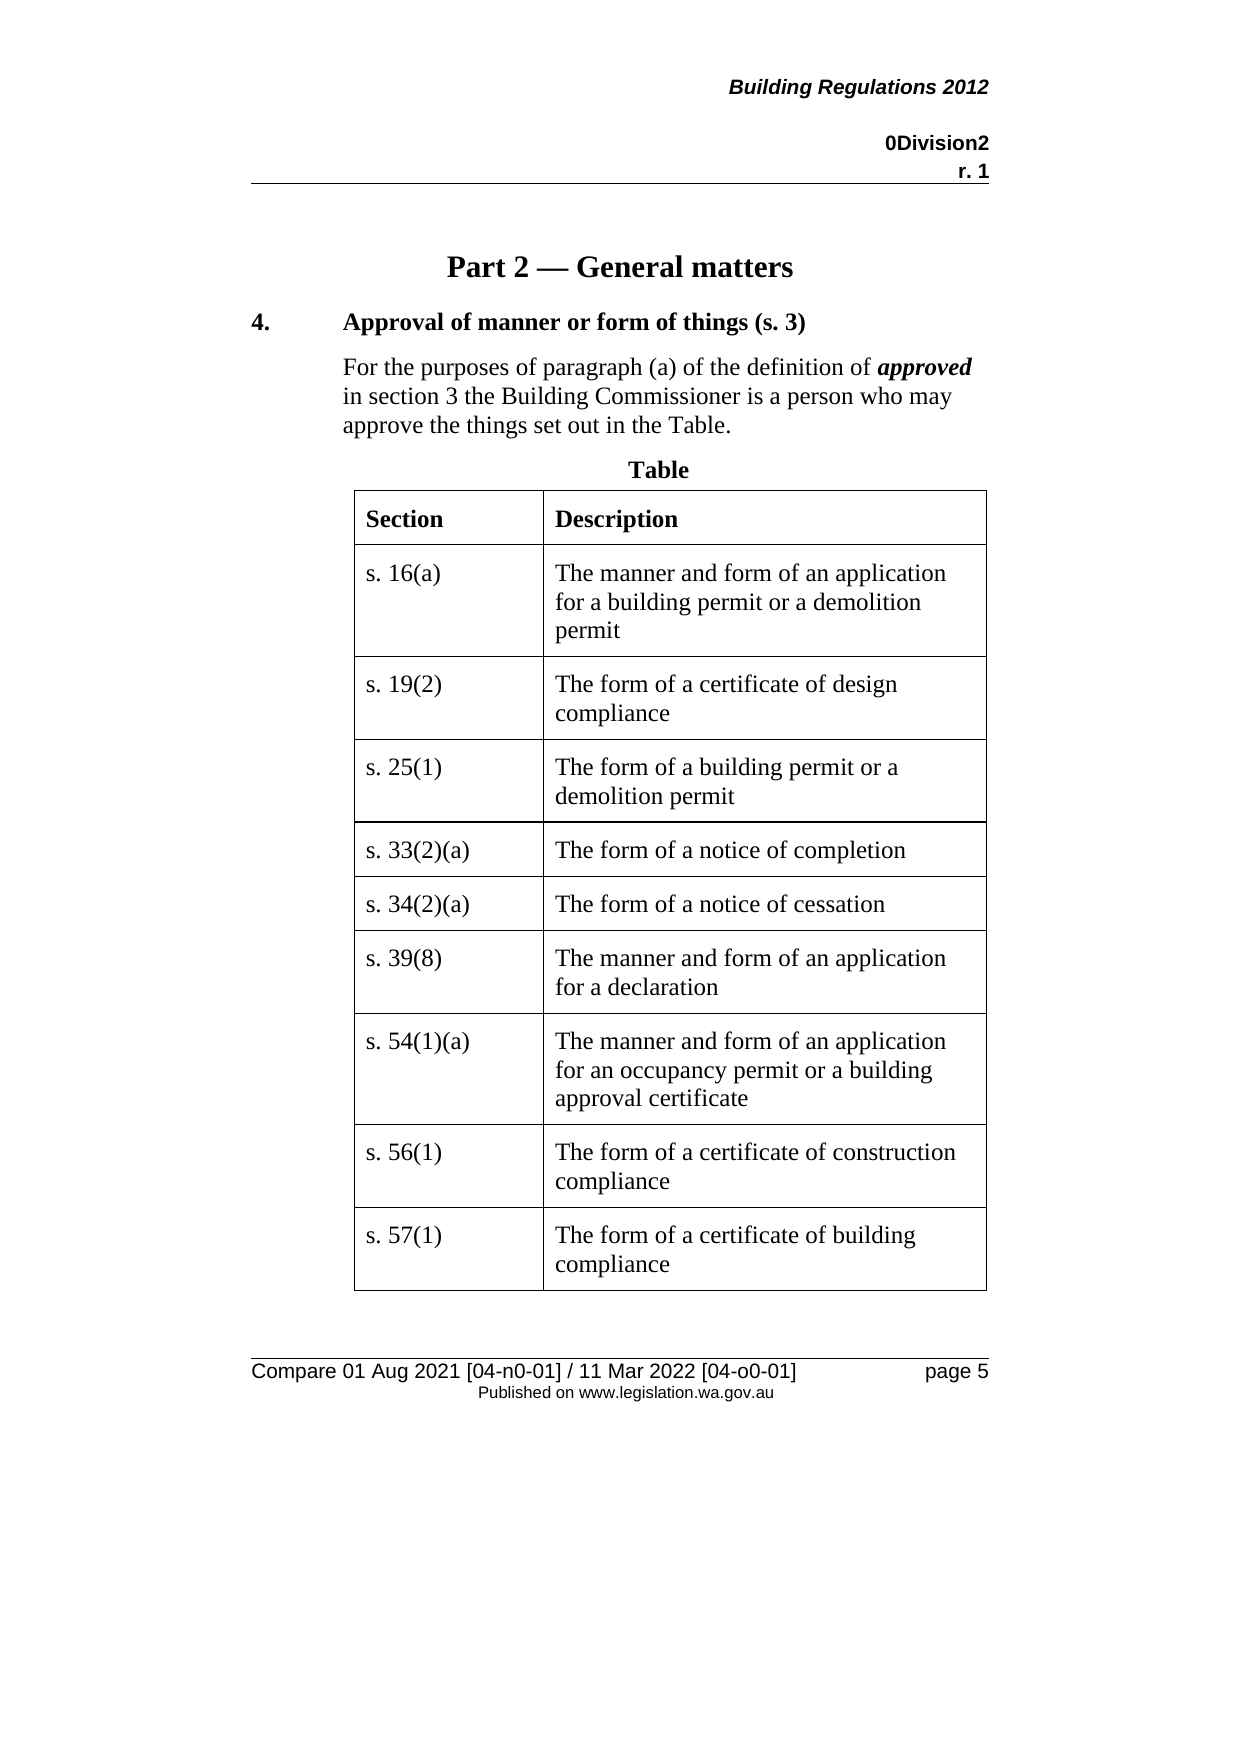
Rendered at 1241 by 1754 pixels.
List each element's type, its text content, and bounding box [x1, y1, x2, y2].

table_cell s. 19(2) [355, 657, 543, 739]
table_cell s. 34(2)(a) [355, 877, 543, 929]
table_cell s. 54(1)(a) [355, 1014, 543, 1124]
table_cell s. 56(1) [355, 1125, 543, 1207]
table_cell The manner and form of an application for an occupancy permit or a building approval certificate [544, 1014, 986, 1124]
subtitle 4. Approval of manner or form of things (s. 3) [251, 307, 989, 336]
text For the purposes of paragraph (a) of the definition of approved in section 3 the Building Commissioner is a person who may approve the things set out in the Table. [251, 352, 989, 438]
subtitle Table [343, 455, 974, 484]
table_cell The manner and form of an application for a building permit or a demolition permit [544, 545, 986, 656]
table_cell s. 39(8) [355, 931, 543, 1012]
table_cell The form of a building permit or a demolition permit [544, 740, 986, 821]
table_cell The form of a certificate of design compliance [544, 657, 986, 739]
table_header Section [355, 491, 543, 544]
table_cell The form of a notice of cessation [544, 877, 986, 929]
table_cell s. 25(1) [355, 740, 543, 821]
table_header Description [544, 491, 986, 544]
table_cell s. 33(2)(a) [355, 823, 543, 876]
table_cell s. 16(a) [355, 545, 543, 656]
table_cell The form of a certificate of construction compliance [544, 1125, 986, 1207]
table_cell s. 57(1) [355, 1208, 543, 1289]
table_cell The form of a certificate of building compliance [544, 1208, 986, 1289]
table_cell The form of a notice of completion [544, 823, 986, 876]
subtitle Part 2 — General matters [251, 248, 989, 284]
table_cell The manner and form of an application for a declaration [544, 931, 986, 1012]
